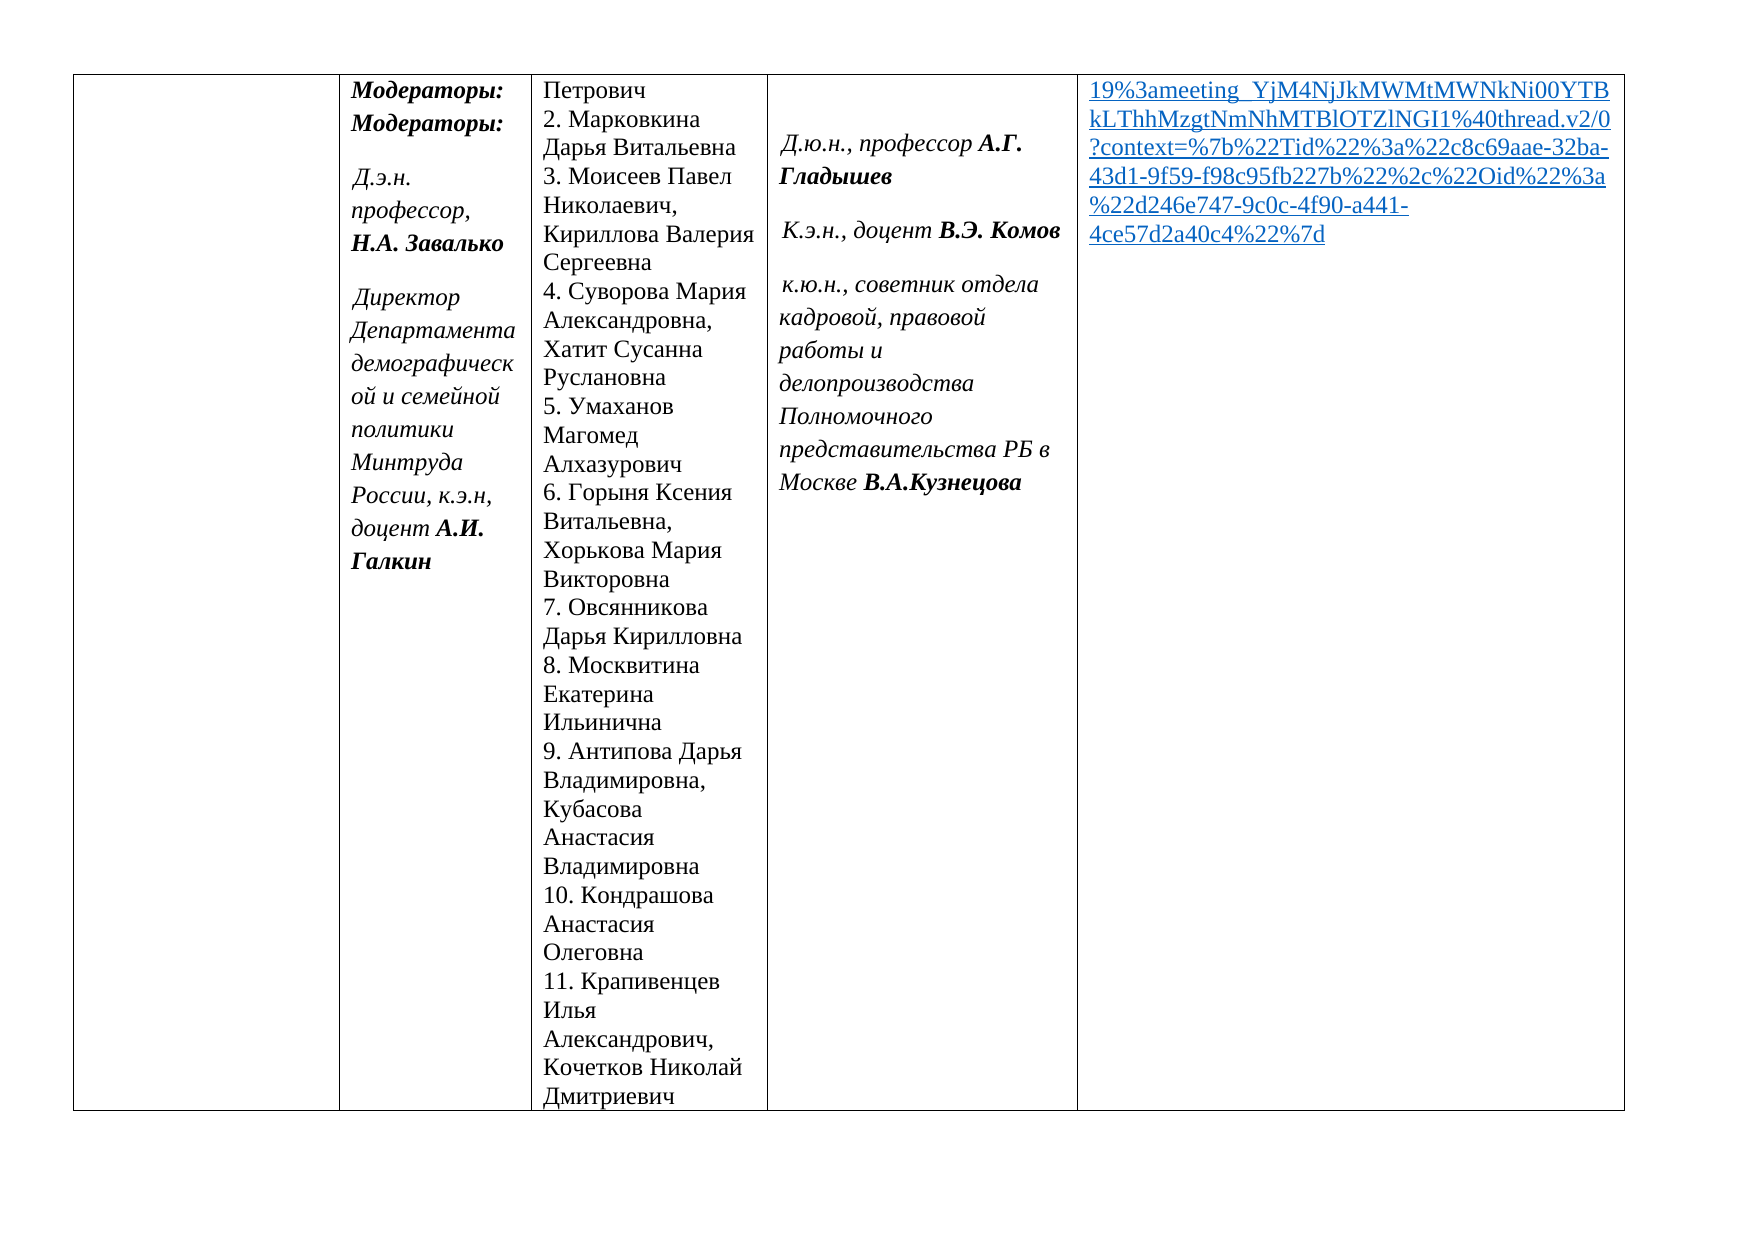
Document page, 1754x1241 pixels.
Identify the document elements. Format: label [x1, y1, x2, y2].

table_cell [1078, 75, 1624, 1110]
table_cell [532, 75, 767, 1110]
table_cell [340, 75, 531, 1110]
table_cell [768, 75, 1077, 1110]
